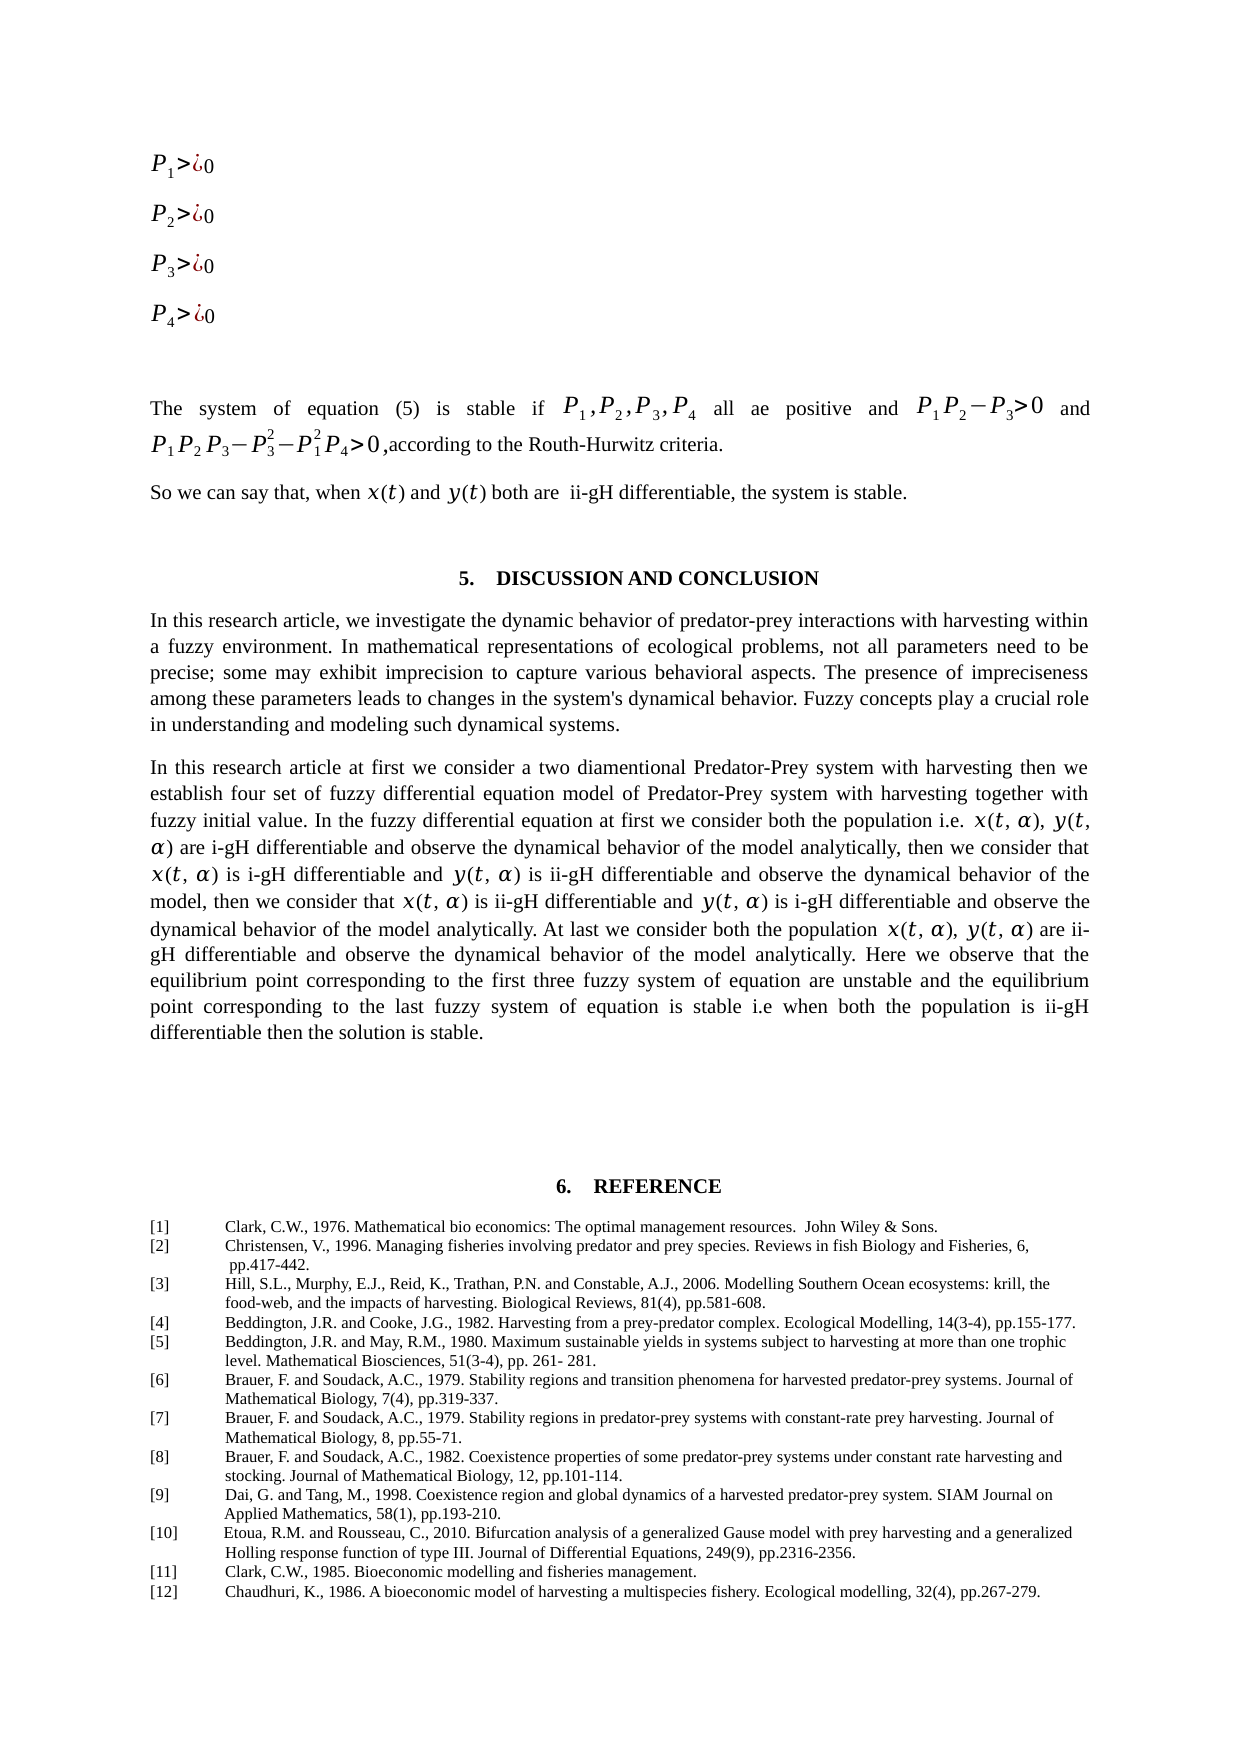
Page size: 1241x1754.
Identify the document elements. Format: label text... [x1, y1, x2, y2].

text [7] Brauer, F. and Soudack, A.C., 1979. Stability regions in predator-prey systems with constant-rate prey harvesting. Journal of [150, 1408, 1090, 1427]
text In this research article, we investigate the dynamic behavior of predator-prey interactions with harvesting within a fuzzy environment. In mathematical representations of ecological problems, not all parameters need to be precise; some may exhibit imprecision to capture various behavioral aspects. The presence of impreciseness among these parameters leads to changes in the system's dynamical behavior. Fuzzy concepts play a crucial role in understanding and modeling such dynamical systems. [150, 608, 1090, 736]
text Applied Mathematics, 58(1), pp.193-210. [150, 1504, 1090, 1523]
text pp.417-442. [150, 1255, 1090, 1274]
list REFERENCE [187, 1174, 1090, 1198]
text Holling response function of type III. Journal of Differential Equations, 249(9), pp.2316-2356. [150, 1542, 1090, 1562]
text [11] Clark, C.W., 1985. Bioeconomic modelling and fisheries management. [150, 1562, 1090, 1581]
text Mathematical Biology, 8, pp.55-71. [150, 1427, 1090, 1447]
text 0 [150, 250, 1090, 281]
text [2] Christensen, V., 1996. Managing fisheries involving predator and prey species. Reviews in fish Biology and Fisheries, 6, [150, 1236, 1090, 1255]
text [6] Brauer, F. and Soudack, A.C., 1979. Stability regions and transition phenomena for harvested predator-prey systems. Journal of [150, 1370, 1090, 1389]
text [9] Dai, G. and Tang, M., 1998. Coexistence region and global dynamics of a harvested predator-prey system. SIAM Journal on [150, 1485, 1090, 1504]
text [8] Brauer, F. and Soudack, A.C., 1982. Coexistence properties of some predator-prey systems under constant rate harvesting and [150, 1447, 1090, 1466]
text In this research article at first we consider a two diamentional Predator-Prey system with harvesting then we establish four set of fuzzy differential equation model of Predator-Prey system with harvesting together with fuzzy initial value. In the fuzzy differential equation at first we consider both the population i.e. 𝑥(𝑡, 𝛼), 𝑦(𝑡, 𝛼) are i-gH differentiable and observe the dynamical behavior of the model analytically, then we consider that 𝑥(𝑡, 𝛼) is i-gH differentiable and 𝑦(𝑡, 𝛼) is ii-gH differentiable and observe the dynamical behavior of the model, then we consider that 𝑥(𝑡, 𝛼) is ii-gH differentiable and 𝑦(𝑡, 𝛼) is i-gH differentiable and observe the dynamical behavior of the model analytically. At last we consider both the population 𝑥(𝑡, 𝛼), 𝑦(𝑡, 𝛼) are ii-gH differentiable and observe the dynamical behavior of the model analytically. Here we observe that the equilibrium point corresponding to the first three fuzzy system of equation are unstable and the equilibrium point corresponding to the last fuzzy system of equation is stable i.e when both the population is ii-gH differentiable then the solution is stable. [150, 754, 1090, 1044]
text 0 [150, 200, 1090, 231]
text [12] Chaudhuri, K., 1986. A bioeconomic model of harvesting a multispecies fishery. Ecological modelling, 32(4), pp.267-279. [150, 1582, 1090, 1601]
list DISCUSSION AND CONCLUSION [187, 566, 1090, 590]
text So we can say that, when 𝑥(𝑡) and 𝑦(𝑡) both are ii-gH differentiable, the system is stable. [150, 479, 1090, 504]
text The system of equation (5) is stable if all ae positive and and according to the Routh-Hurwitz criteria. [150, 392, 1090, 461]
text 0 [150, 300, 1090, 331]
text [5] Beddington, J.R. and May, R.M., 1980. Maximum sustainable yields in systems subject to harvesting at more than one trophic [150, 1332, 1090, 1351]
text [10] Etoua, R.M. and Rousseau, C., 2010. Bifurcation analysis of a generalized Gause model with prey harvesting and a generalized [150, 1523, 1090, 1542]
text [4] Beddington, J.R. and Cooke, J.G., 1982. Harvesting from a prey-predator complex. Ecological Modelling, 14(3-4), pp.155-177. [150, 1312, 1090, 1332]
text [1] Clark, C.W., 1976. Mathematical bio economics: The optimal management resources. John Wiley & Sons. [150, 1217, 1090, 1236]
text food-web, and the impacts of harvesting. Biological Reviews, 81(4), pp.581-608. [150, 1293, 1090, 1312]
text Mathematical Biology, 7(4), pp.319-337. [150, 1389, 1090, 1408]
text 0 [150, 150, 1090, 181]
text stocking. Journal of Mathematical Biology, 12, pp.101-114. [150, 1466, 1090, 1485]
text [3] Hill, S.L., Murphy, E.J., Reid, K., Trathan, P.N. and Constable, A.J., 2006. Modelling Southern Ocean ecosystems: krill, the [150, 1274, 1090, 1293]
text level. Mathematical Biosciences, 51(3-4), pp. 261- 281. [150, 1351, 1090, 1370]
